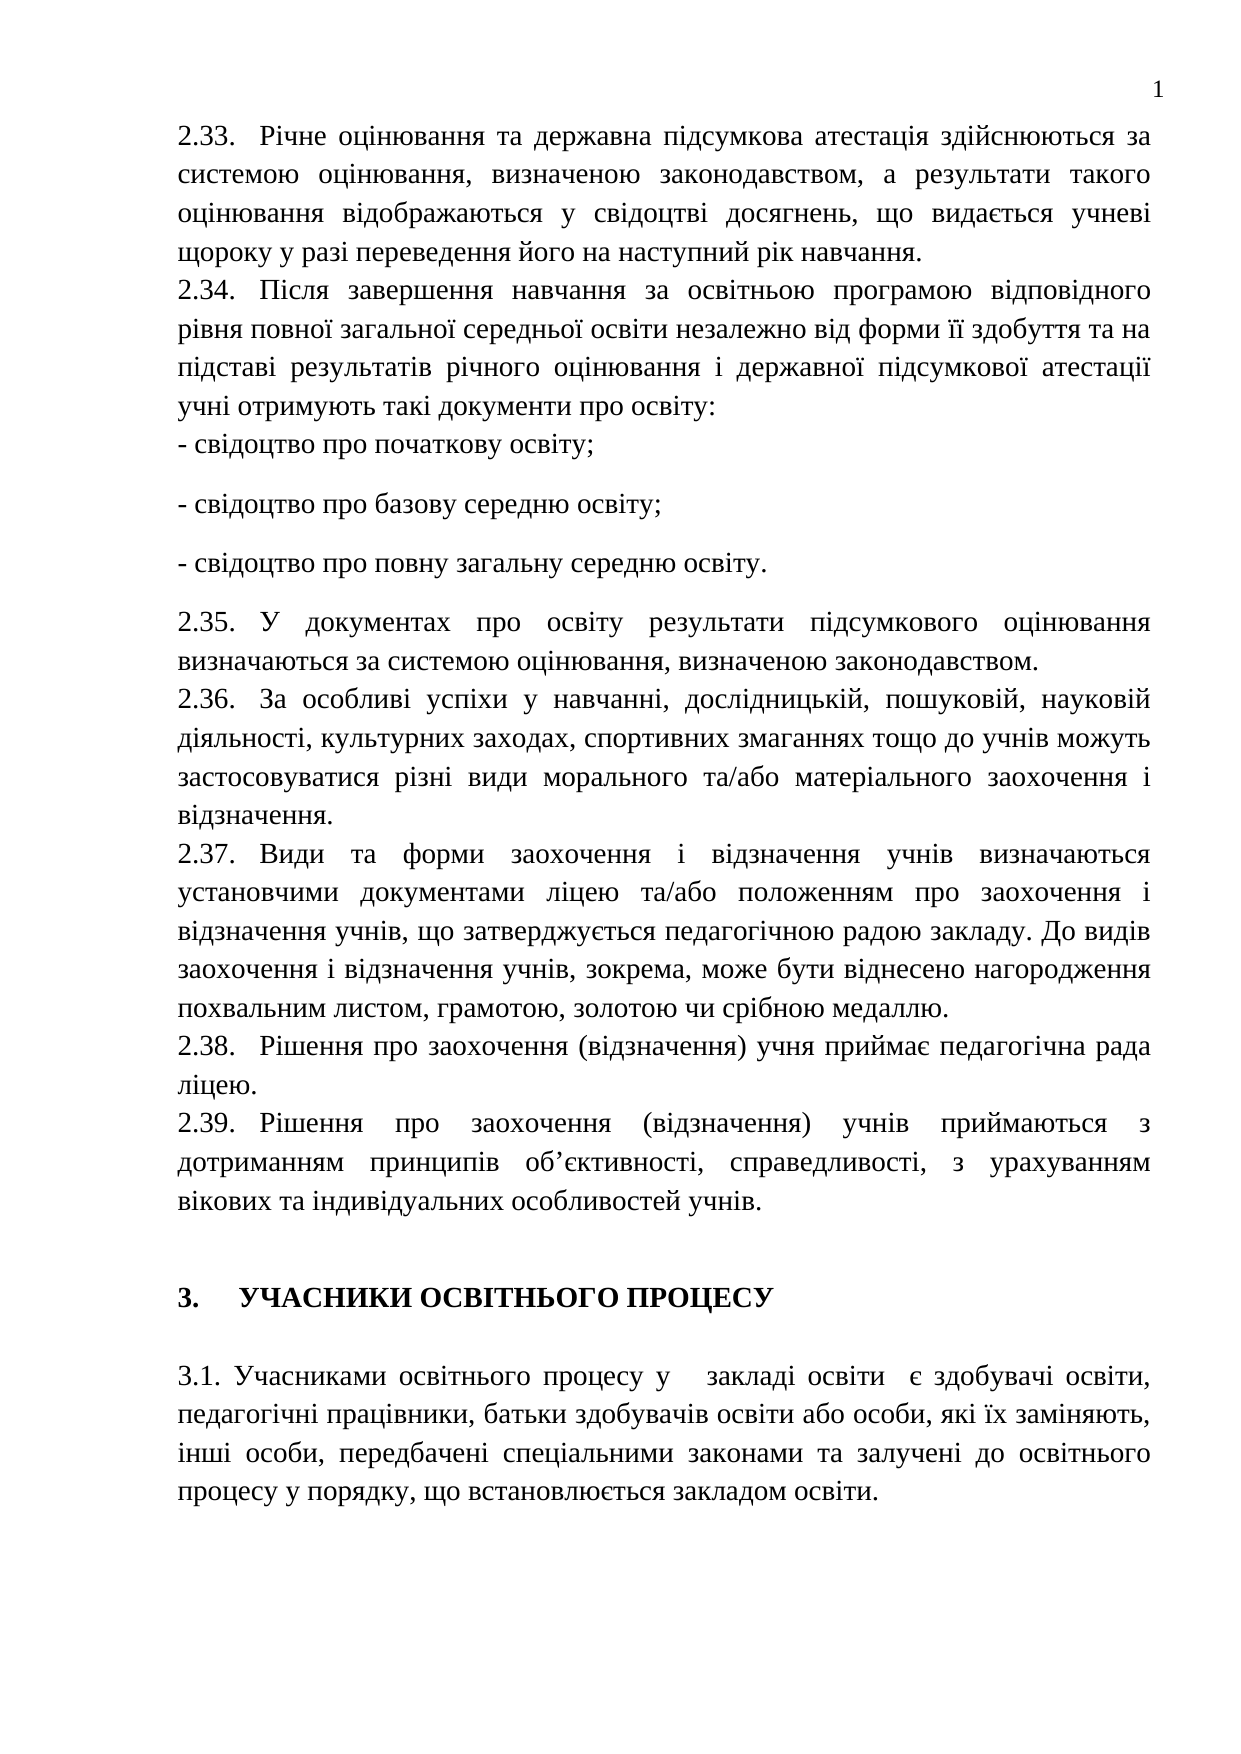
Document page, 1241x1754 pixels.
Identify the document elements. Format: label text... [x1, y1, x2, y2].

list У документах про освіту результати підсумкового оцінювання визначаються за системою оцінювання, визначеною законодавством. [177, 604, 1152, 677]
list За особливі успіхи у навчанні, дослідницькій, пошуковій, науковій діяльності, культурних заходах, спортивних змаганнях тощо до учнів можуть застосовуватися різні види морального та/або матеріального заохочення і відзначення. [177, 682, 1152, 831]
list Після завершення навчання за освітньою програмою відповідного рівня повної загальної середньої освіти незалежно від форми її здобуття та на підставі результатів річного оцінювання і державної підсумкової атестації учні отримують такі документи про освіту: [177, 272, 1152, 421]
list Рішення про заохочення (відзначення) учня приймає педагогічна рада ліцею. [177, 1028, 1152, 1101]
list Види та форми заохочення і відзначення учнів визначаються установчими документами ліцею та/або положенням про заохочення і відзначення учнів, що затверджується педагогічною радою закладу. До видів заохочення і відзначення учнів, зокрема, може бути віднесено нагородження похвальним листом, грамотою, золотою чи срібною медаллю. [177, 836, 1152, 1023]
text 3.1. Учасниками освітнього процесу у закладі освіти є здобувачі освіти, педагогічні працівники, батьки здобувачів освіти або особи, які їх заміняють, інші особи, передбачені спеціальними законами та залучені до освітнього процесу у порядку, що встановлюється закладом освіти. [177, 1358, 1152, 1507]
list Рішення про заохочення (відзначення) учнів приймаються з дотриманням принципів об’єктивності, справедливості, з урахуванням вікових та індивідуальних особливостей учнів. [177, 1106, 1152, 1216]
text - свідоцтво про повну загальну середню освіту. [177, 545, 1152, 579]
list УЧАСНИКИ ОСВІТНЬОГО ПРОЦЕСУ [177, 1281, 1152, 1314]
list Річне оцінювання та державна підсумкова атестація здійснюються за системою оцінювання, визначеною законодавством, а результати такого оцінювання відображаються у свідоцтві досягнень, що видається учневі щороку у разі переведення його на наступний рік навчання. [177, 118, 1152, 267]
text - свідоцтво про базову середню освіту; [177, 486, 1152, 519]
text - свідоцтво про початкову освіту; [177, 426, 1152, 460]
